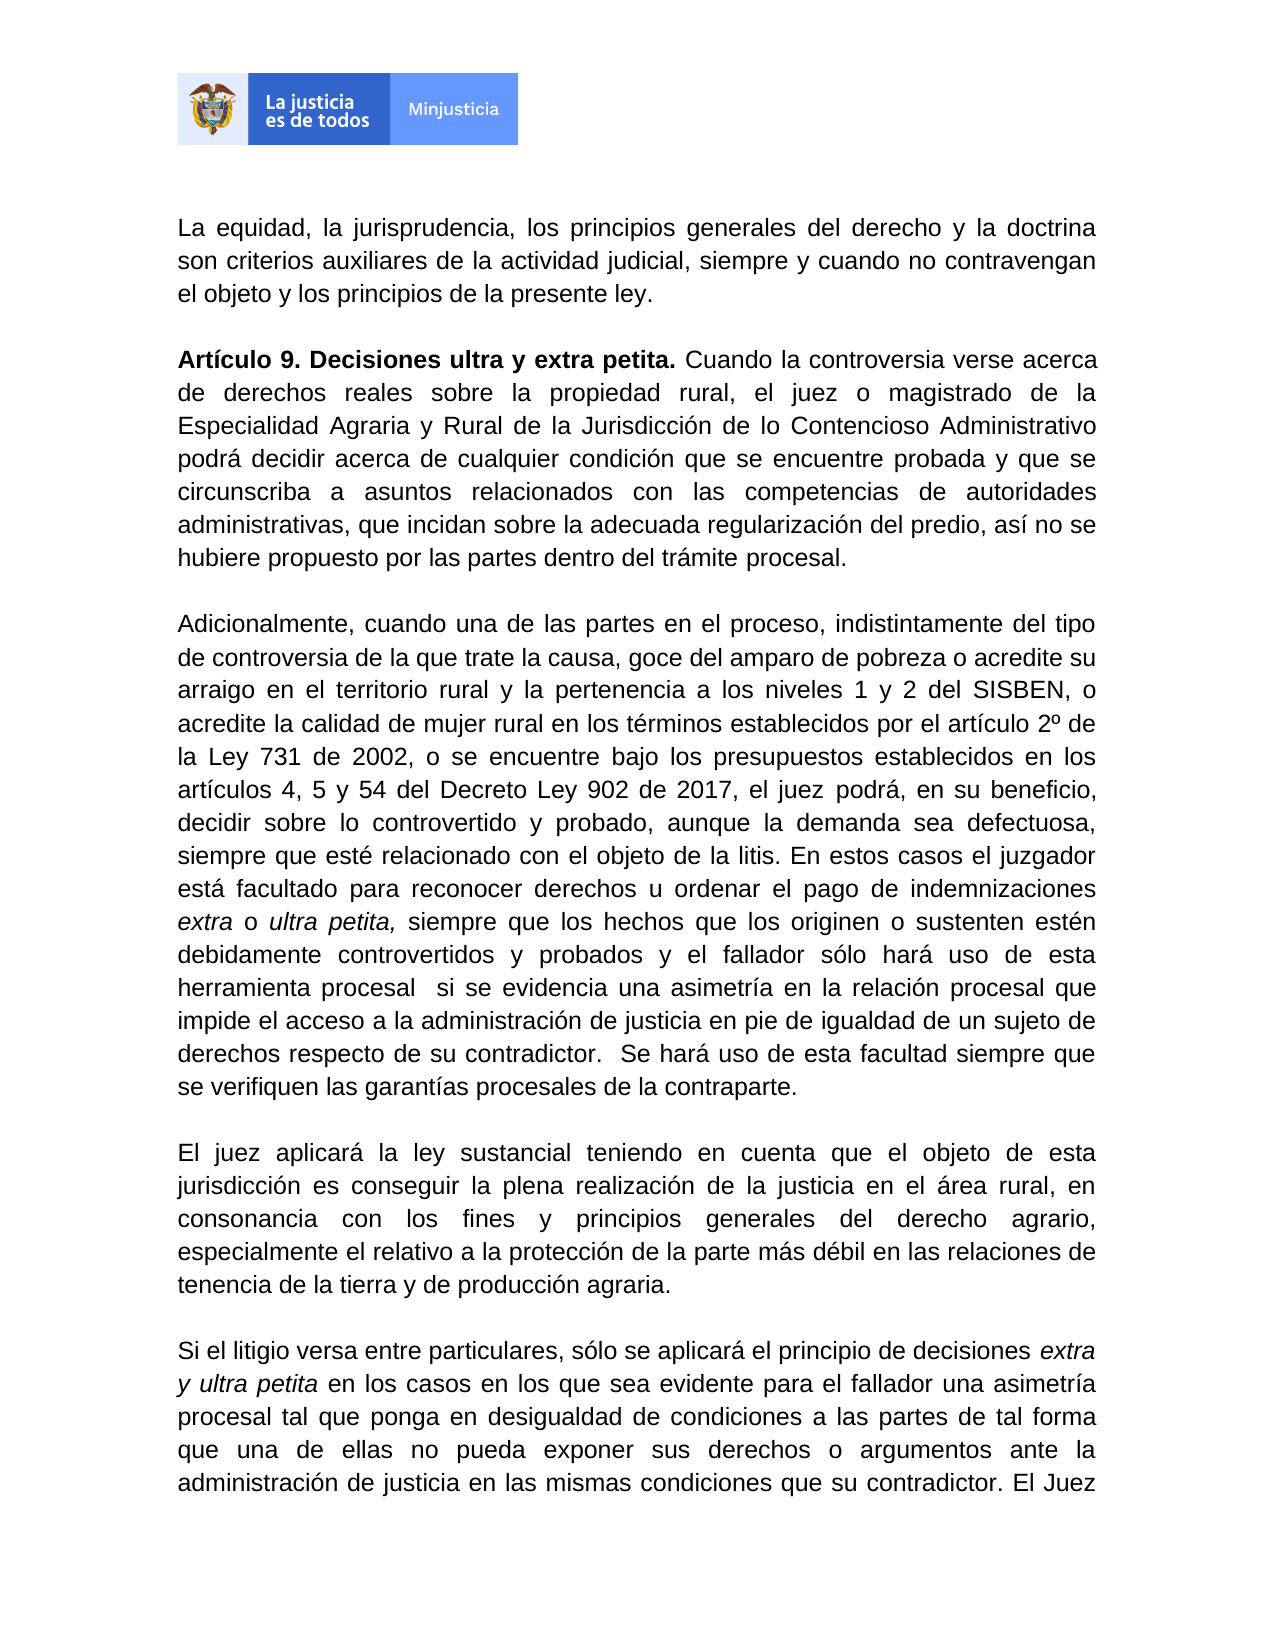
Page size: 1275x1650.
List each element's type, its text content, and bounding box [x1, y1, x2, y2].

text La equidad, la jurisprudencia, los principios generales del derecho y la doctrina son criterios auxiliares de la actividad judicial, siempre y cuando no contravengan el objeto y los principios de la presente ley. [177, 213, 1098, 308]
text El juez aplicará la ley sustancial teniendo en cuenta que el objeto de esta jurisdicción es conseguir la plena realización de la justicia en el área rural, en consonancia con los fines y principios generales del derecho agrario, especialmente el relativo a la protección de la parte más débil en las relaciones de tenencia de la tierra y de producción agraria. [177, 1138, 1098, 1299]
picture [177, 73, 519, 145]
text Adicionalmente, cuando una de las partes en el proceso, indistintamente del tipo de controversia de la que trate la causa, goce del amparo de pobreza o acredite su arraigo en el territorio rural y la pertenencia a los niveles 1 y 2 del SISBEN, o acredite la calidad de mujer rural en los términos establecidos por el artículo 2º de la Ley 731 de 2002, o se encuentre bajo los presupuestos establecidos en los artículos 4, 5 y 54 del Decreto Ley 902 de 2017, el juez podrá, en su beneficio, decidir sobre lo controvertido y probado, aunque la demanda sea defectuosa, siempre que esté relacionado con el objeto de la litis. En estos casos el juzgador está facultado para reconocer derechos u ordenar el pago de indemnizaciones extra o ultra petita, siempre que los hechos que los originen o sustenten estén debidamente controvertidos y probados y el fallador sólo hará uso de esta herramienta procesal si se evidencia una asimetría en la relación procesal que impide el acceso a la administración de justicia en pie de igualdad de un sujeto de derechos respecto de su contradictor. Se hará uso de esta facultad siempre que se verifiquen las garantías procesales de la contraparte. [177, 609, 1098, 1101]
text Artículo 9. Decisiones ultra y extra petita. Cuando la controversia verse acerca de derechos reales sobre la propiedad rural, el juez o magistrado de la Especialidad Agraria y Rural de la Jurisdicción de lo Contencioso Administrativo podrá decidir acerca de cualquier condición que se encuentre probada y que se circunscriba a asuntos relacionados con las competencias de autoridades administrativas, que incidan sobre la adecuada regularización del predio, así no se hubiere propuesto por las partes dentro del trámite procesal. [177, 345, 1098, 572]
